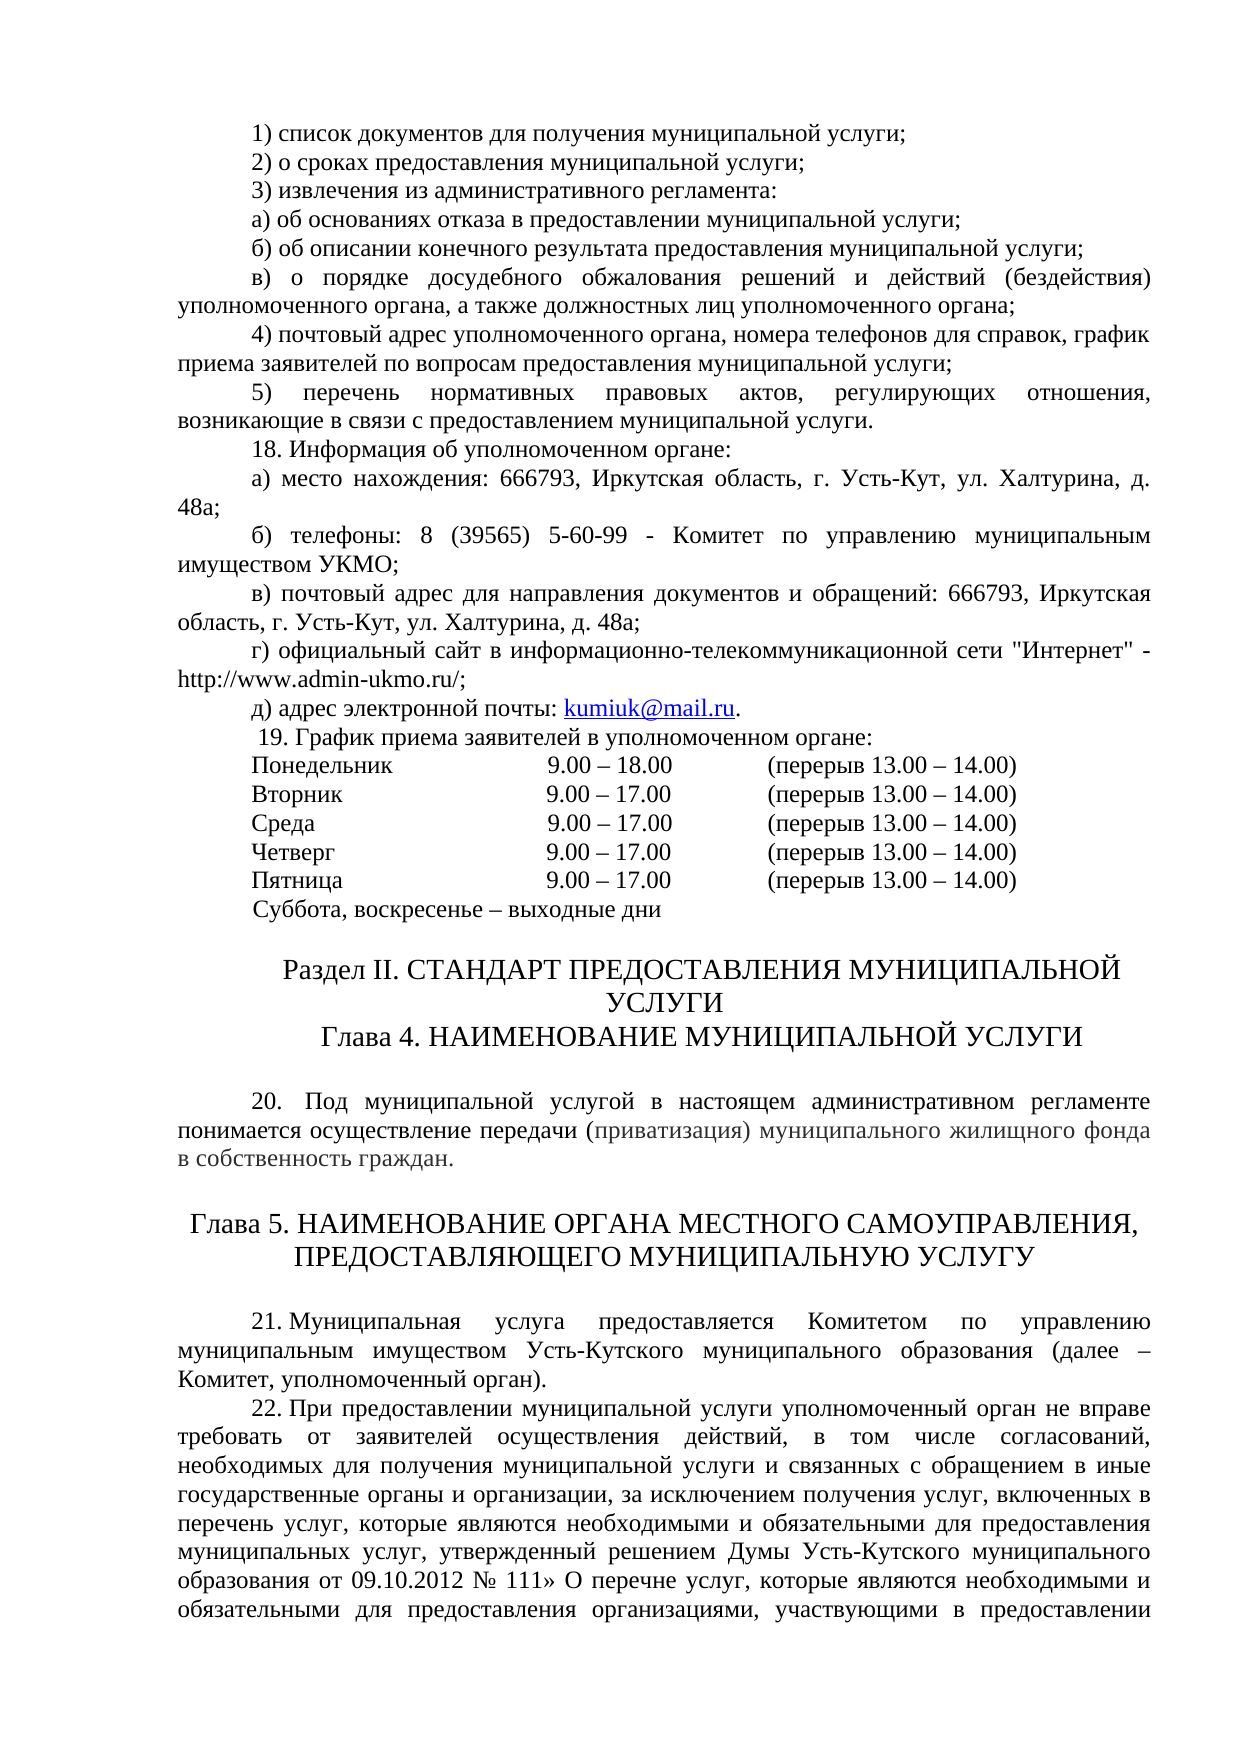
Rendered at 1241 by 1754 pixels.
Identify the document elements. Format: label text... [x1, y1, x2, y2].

text б) об описании конечного результата предоставления муниципальной услуги; [177, 233, 1152, 262]
text Раздел II. СТАНДАРТ ПРЕДОСТАВЛЕНИЯ МУНИЦИПАЛЬНОЙ УСЛУГИ [177, 952, 1152, 1019]
text Суббота, воскресенье – выходные дни [177, 894, 1152, 923]
text в) почтовый адрес для направления документов и обращений: 666793, Иркутская область, г. Усть-Кут, ул. Халтурина, д. 48а; [177, 578, 1152, 636]
text 20. Под муниципальной услугой в настоящем административном регламенте понимается осуществление передачи (приватизация) муниципального жилищного фонда в собственность граждан. [177, 1086, 1152, 1172]
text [177, 1393, 1152, 1623]
text 4) почтовый адрес уполномоченного органа, номера телефонов для справок, график приема заявителей по вопросам предоставления муниципальной услуги; [177, 319, 1152, 377]
text Пятница 9.00 – 17.00 (перерыв 13.00 – 14.00) [177, 866, 1152, 894]
text 1) список документов для получения муниципальной услуги; [177, 118, 1152, 147]
text Четверг 9.00 – 17.00 (перерыв 13.00 – 14.00) [177, 837, 1152, 866]
text а) место нахождения: 666793, Иркутская область, г. Усть-Кут, ул. Халтурина, д. 48а; [177, 463, 1152, 521]
text Среда 9.00 – 17.00 (перерыв 13.00 – 14.00) [177, 808, 1152, 837]
text г) официальный сайт в информационно-телекоммуникационной сети "Интернет" - http://www.admin-ukmo.ru/; [177, 636, 1152, 693]
text 21. Муниципальная услуга предоставляется Комитетом по управлению муниципальным имуществом Усть-Кутского муниципального образования (далее – Комитет, уполномоченный орган). [177, 1306, 1152, 1393]
text 3) извлечения из административного регламента: [177, 176, 1152, 204]
text в) о порядке досудебного обжалования решений и действий (бездействия) уполномоченного органа, а также должностных лиц уполномоченного органа; [177, 262, 1152, 319]
text Глава 5. НАИМЕНОВАНИЕ ОРГАНА МЕСТНОГО САМОУПРАВЛЕНИЯ, [177, 1206, 1152, 1239]
text а) об основаниях отказа в предоставлении муниципальной услуги; [177, 204, 1152, 233]
text 19. График приема заявителей в уполномоченном органе: [177, 722, 1152, 751]
text Глава 4. НАИМЕНОВАНИЕ МУНИЦИПАЛЬНОЙ УСЛУГИ [177, 1019, 1152, 1052]
text 5) перечень нормативных правовых актов, регулирующих отношения, возникающие в связи с предоставлением муниципальной услуги. [177, 377, 1152, 434]
text Вторник 9.00 – 17.00 (перерыв 13.00 – 14.00) [177, 779, 1152, 808]
text ПРЕДОСТАВЛЯЮЩЕГО МУНИЦИПАЛЬНУЮ УСЛУГУ [177, 1239, 1152, 1273]
text б) телефоны: 8 (39565) 5-60-99 - Комитет по управлению муниципальным имуществом УКМО; [177, 521, 1152, 578]
text д) адрес электронной почты: kumiuk@mail.ru. [177, 693, 1152, 722]
text Понедельник 9.00 – 18.00 (перерыв 13.00 – 14.00) [177, 751, 1152, 779]
text 18. Информация об уполномоченном органе: [177, 434, 1152, 463]
text 2) о сроках предоставления муниципальной услуги; [177, 147, 1152, 176]
